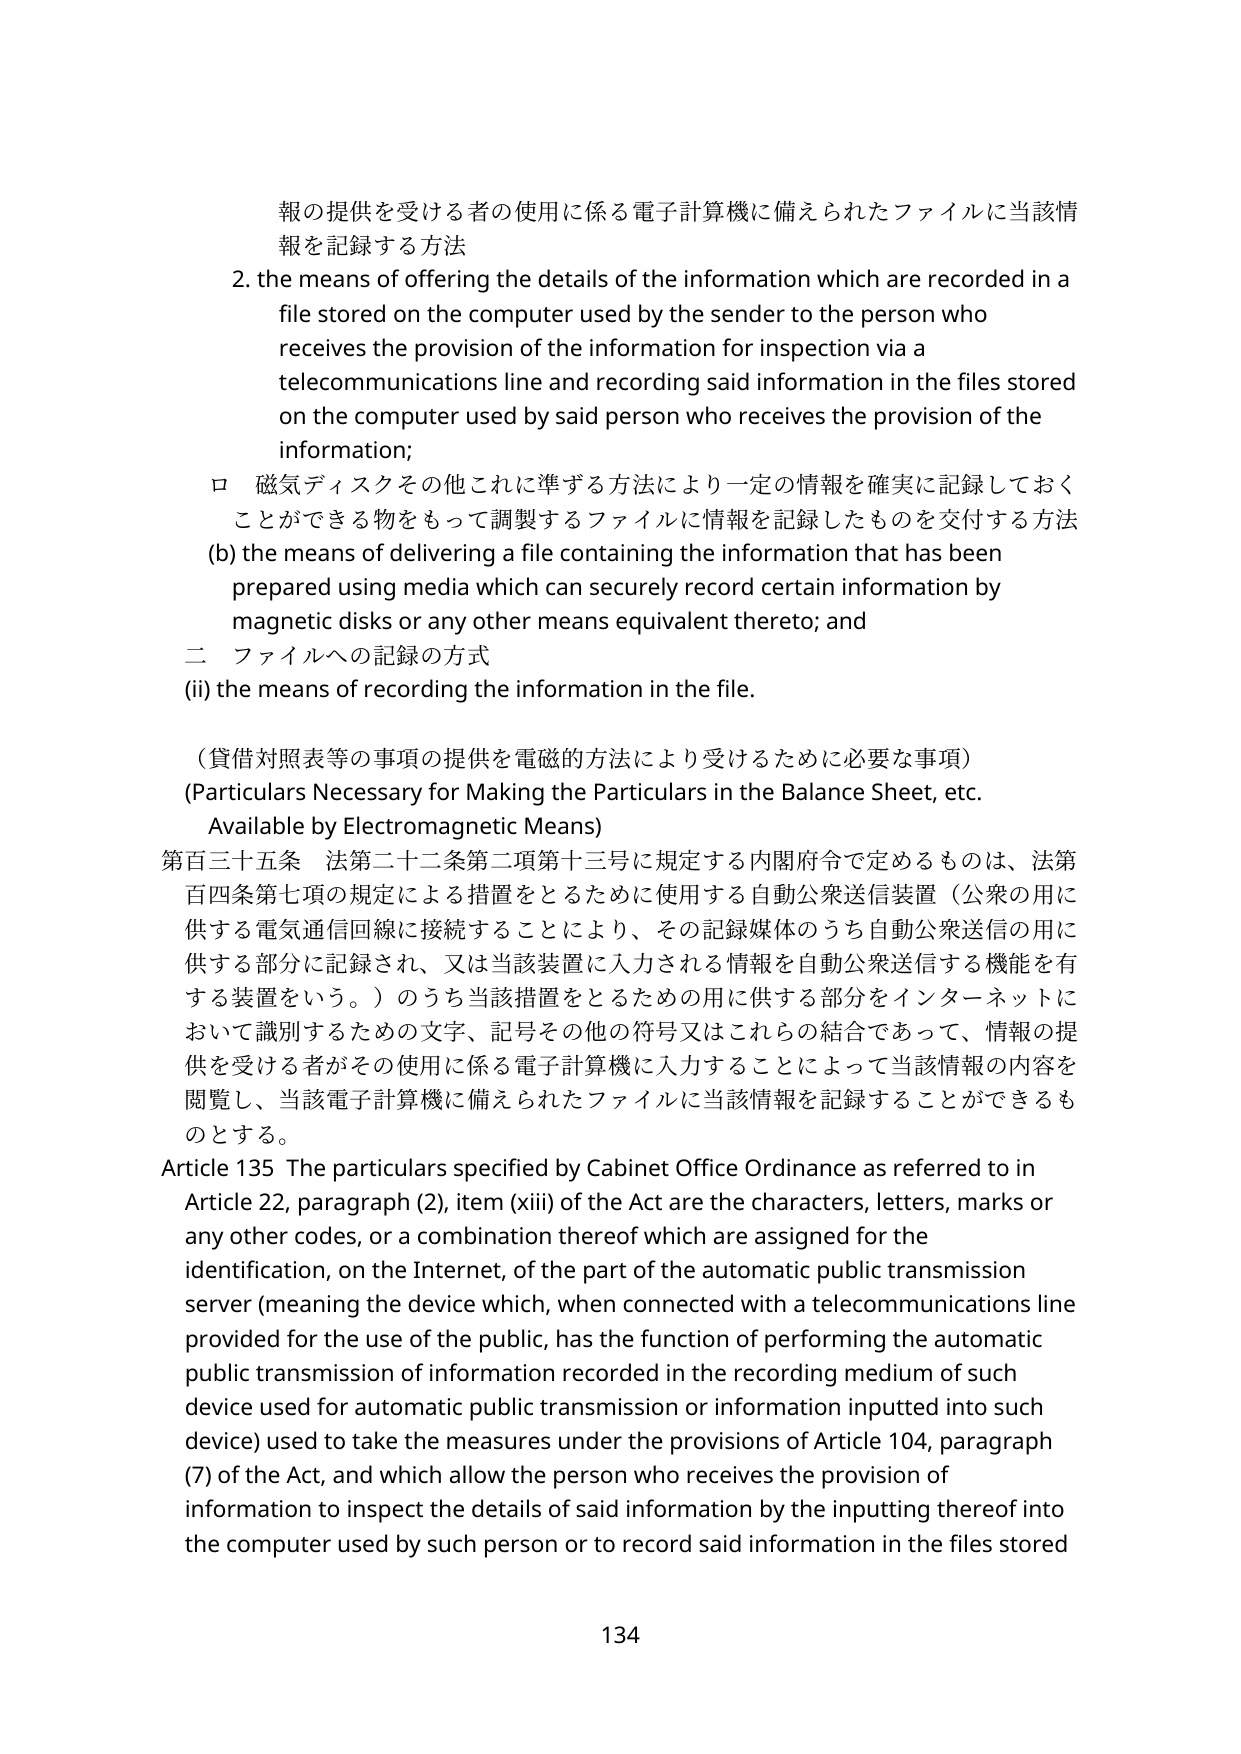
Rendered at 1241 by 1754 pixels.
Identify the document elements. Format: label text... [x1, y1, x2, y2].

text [230, 194, 1079, 262]
text (Particulars Necessary for Making the Particulars in the Balance Sheet, etc. Available by Electromagnetic Means) [184, 774, 1079, 843]
text 2. the means of offering the details of the information which are recorded in a file stored on the computer used by the sender to the person who receives the provision of the information for inspection via a telecommunications line and recording said information in the files stored on the computer used by said person who receives the provision of the information; [230, 262, 1079, 467]
text （貸借対照表等の事項の提供を電磁的方法により受けるために必要な事項） [184, 740, 1079, 774]
text (b) the means of delivering a file containing the information that has been prepared using media which can securely record certain information by magnetic disks or any other means equivalent thereto; and [207, 535, 1079, 638]
text ロ 磁気ディスクその他これに準ずる方法により一定の情報を確実に記録しておくことができる物をもって調製するファイルに情報を記録したものを交付する方法 [207, 467, 1079, 535]
text 二 ファイルへの記録の方式 [184, 638, 1079, 672]
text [161, 1150, 1079, 1560]
text 第百三十五条 法第二十二条第二項第十三号に規定する内閣府令で定めるものは、法第百四条第七項の規定による措置をとるために使用する自動公衆送信装置（公衆の用に供する電気通信回線に接続することにより、その記録媒体のうち自動公衆送信の用に供する部分に記録され、又は当該装置に入力される情報を自動公衆送信する機能を有する装置をいう。）のうち当該措置をとるための用に供する部分をインターネットにおいて識別するための文字、記号その他の符号又はこれらの結合であって、情報の提供を受ける者がその使用に係る電子計算機に入力することによって当該情報の内容を閲覧し、当該電子計算機に備えられたファイルに当該情報を記録することができるものとする。 [161, 843, 1079, 1150]
text (ii) the means of recording the information in the file. [184, 672, 1079, 706]
